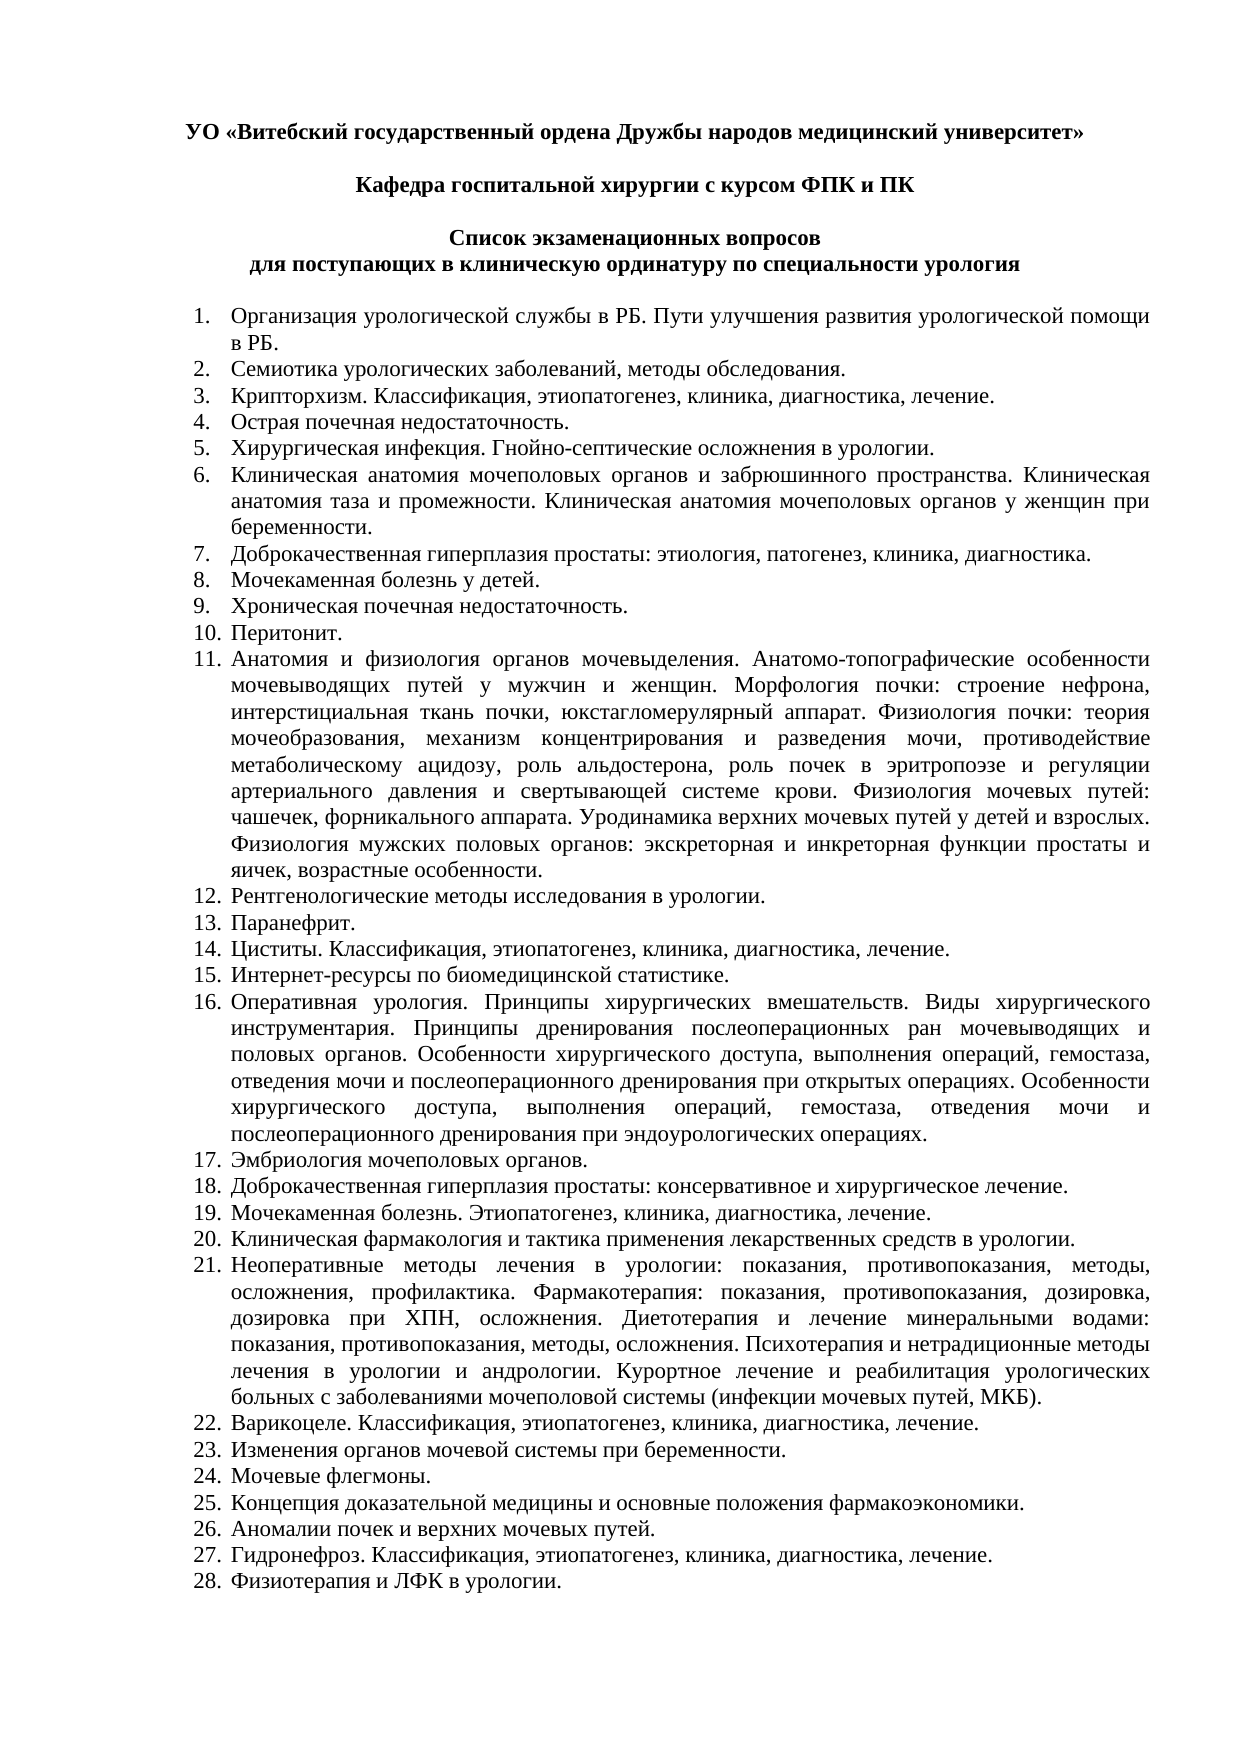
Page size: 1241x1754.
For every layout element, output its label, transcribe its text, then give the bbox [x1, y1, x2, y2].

list Варикоцеле. Классификация, этиопатогенез, клиника, диагностика, лечение. [193, 1409, 1152, 1436]
list Клиническая фармакология и тактика применения лекарственных средств в урологии. [193, 1225, 1152, 1251]
list Физиотерапия и ЛФК в урологии. [193, 1568, 1152, 1594]
list Перитонит. [193, 619, 1152, 645]
list Мочевые флегмоны. [193, 1462, 1152, 1488]
text Список экзаменационных вопросов [118, 223, 1152, 250]
list Хроническая почечная недостаточность. [193, 592, 1152, 619]
list Гидронефроз. Классификация, этиопатогенез, клиника, диагностика, лечение. [193, 1541, 1152, 1568]
list Острая почечная недостаточность. [193, 408, 1152, 434]
text УО «Витебский государственный ордена Дружбы народов медицинский университет» [118, 118, 1152, 144]
list Организация урологической службы в РБ. Пути улучшения развития урологической помощи в РБ. [193, 303, 1152, 355]
list Клиническая анатомия мочеполовых органов и забрюшинного пространства. Клиническая анатомия таза и промежности. Клиническая анатомия мочеполовых органов у женщин при беременности. [193, 461, 1152, 540]
text Кафедра госпитальной хирургии с курсом ФПК и ПК [118, 171, 1152, 197]
list Оперативная урология. Принципы хирургических вмешательств. Виды хирургического инструментария. Принципы дренирования послеоперационных ран мочевыводящих и половых органов. Особенности хирургического доступа, выполнения операций, гемостаза, отведения мочи и послеоперационного дренирования при открытых операциях. Особенности хирургического доступа, выполнения операций, гемостаза, отведения мочи и послеоперационного дренирования при эндоурологических операциях. [193, 988, 1152, 1146]
list Эмбриология мочеполовых органов. [193, 1146, 1152, 1172]
list Паранефрит. [193, 909, 1152, 935]
list Концепция доказательной медицины и основные положения фармакоэкономики. [193, 1488, 1152, 1515]
list Семиотика урологических заболеваний, методы обследования. [193, 355, 1152, 382]
list Мочекаменная болезнь у детей. [193, 566, 1152, 592]
list Мочекаменная болезнь. Этиопатогенез, клиника, диагностика, лечение. [193, 1199, 1152, 1225]
text для поступающих в клиническую ординатуру по специальности урология [118, 250, 1152, 276]
list Доброкачественная гиперплазия простаты: консервативное и хирургическое лечение. [193, 1172, 1152, 1199]
list Анатомия и физиология органов мочевыделения. Анатомо-топографические особенности мочевыводящих путей у мужчин и женщин. Морфология почки: строение нефрона, интерстициальная ткань почки, юкстагломерулярный аппарат. Физиология почки: теория мочеобразования, механизм концентрирования и разведения мочи, противодействие метаболическому ацидозу, роль альдостерона, роль почек в эритропоэзе и регуляции артериального давления и свертывающей системе крови. Физиология мочевых путей: чашечек, форникального аппарата. Уродинамика верхних мочевых путей у детей и взрослых. Физиология мужских половых органов: экскреторная и инкреторная функции простаты и яичек, возрастные особенности. [193, 645, 1152, 882]
list Крипторхизм. Классификация, этиопатогенез, клиника, диагностика, лечение. [193, 382, 1152, 408]
list Циститы. Классификация, этиопатогенез, клиника, диагностика, лечение. [193, 935, 1152, 961]
list Аномалии почек и верхних мочевых путей. [193, 1515, 1152, 1541]
list Рентгенологические методы исследования в урологии. [193, 882, 1152, 909]
list Интернет-ресурсы по биомедицинской статистике. [193, 961, 1152, 988]
list Хирургическая инфекция. Гнойно-септические осложнения в урологии. [193, 434, 1152, 461]
list Доброкачественная гиперплазия простаты: этиология, патогенез, клиника, диагностика. [193, 540, 1152, 566]
list Неоперативные методы лечения в урологии: показания, противопоказания, методы, осложнения, профилактика. Фармакотерапия: показания, противопоказания, дозировка, дозировка при ХПН, осложнения. Диетотерапия и лечение минеральными водами: показания, противопоказания, методы, осложнения. Психотерапия и нетрадиционные методы лечения в урологии и андрологии. Курортное лечение и реабилитация урологических больных с заболеваниями мочеполовой системы (инфекции мочевых путей, МКБ). [193, 1251, 1152, 1409]
list Изменения органов мочевой системы при беременности. [193, 1436, 1152, 1462]
